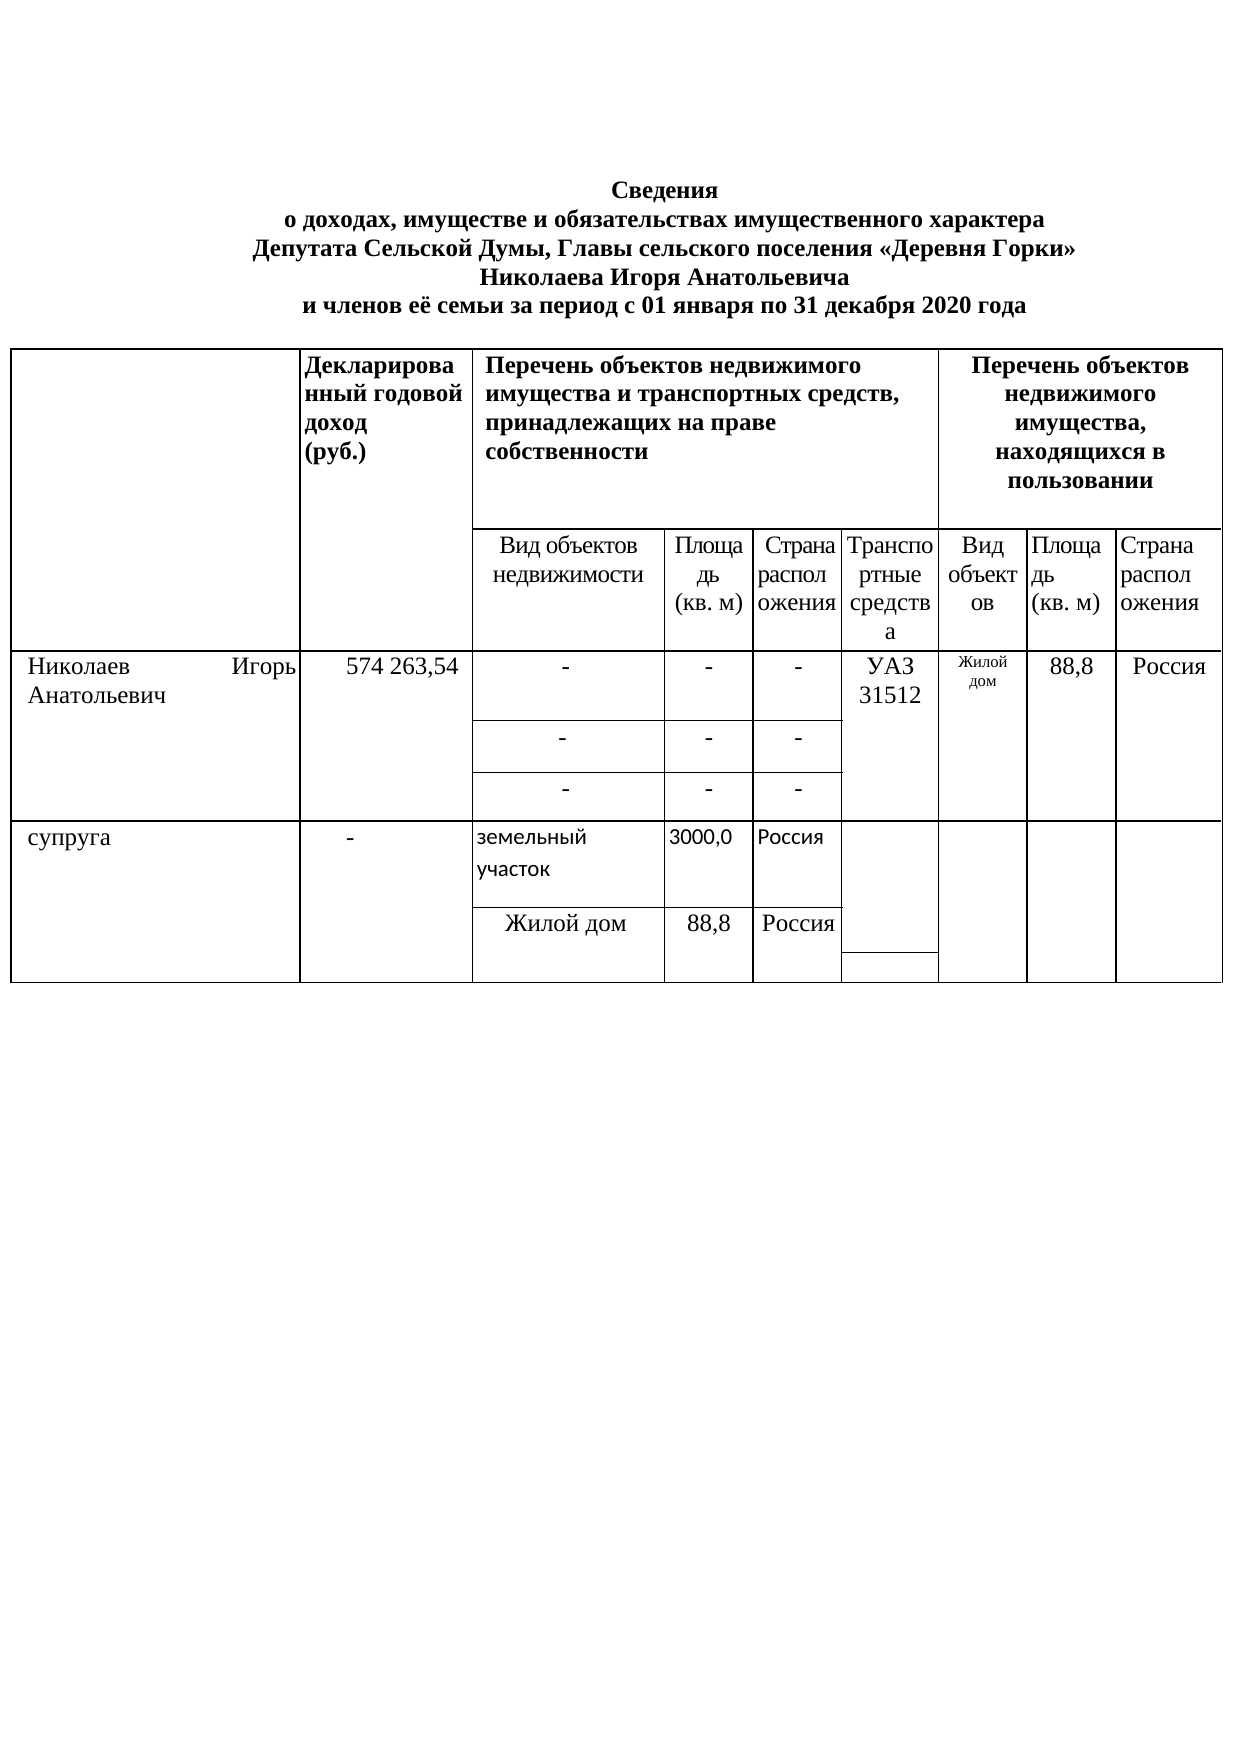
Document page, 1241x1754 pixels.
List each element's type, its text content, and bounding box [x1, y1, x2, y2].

table_header [12, 350, 299, 528]
table_cell Вид объектов недвижимости [473, 530, 664, 650]
table_cell - [754, 652, 841, 720]
table_cell 88,8 [1028, 652, 1115, 820]
table_cell [842, 822, 938, 952]
table_cell Жилой дом [939, 652, 1026, 820]
table_cell - [665, 773, 752, 820]
table_cell [12, 528, 299, 650]
text Николаева Игоря Анатольевича [177, 262, 1152, 291]
text о доходах, имуществе и обязательствах имущественного характера [177, 204, 1152, 233]
table_cell Транспортные средства [842, 530, 938, 650]
table_cell Площадь (кв. м) [665, 530, 752, 650]
text и членов её семьи за период с 01 января по 31 декабря 2020 года [177, 291, 1152, 319]
text Сведения [177, 176, 1152, 204]
table_cell - [473, 773, 664, 820]
table_cell УАЗ 31512 [842, 652, 938, 820]
table_cell Николаев Игорь Анатольевич [12, 652, 299, 820]
table_cell 88,8 [665, 908, 752, 982]
table_cell - [473, 652, 664, 720]
text Депутата Сельской Думы, Главы сельского поселения «Деревня Горки» [177, 233, 1152, 262]
table_cell Жилой дом [473, 908, 664, 982]
table_cell [842, 953, 846, 982]
table_cell [301, 528, 472, 650]
table_cell Россия [754, 822, 841, 907]
table_header Декларированный годовой доход (руб.) [301, 350, 472, 528]
table_header Перечень объектов недвижимого имущества, находящихся в пользовании [939, 350, 1222, 528]
table_cell [934, 953, 938, 982]
table_cell - [665, 652, 752, 720]
table_cell 3000,0 [665, 822, 752, 907]
table_header Перечень объектов недвижимого имущества и транспортных средств, принадлежащих на праве собственности [473, 350, 938, 528]
table_cell [1028, 822, 1115, 982]
table_cell Площадь (кв. м) [1028, 530, 1115, 650]
table_cell Россия [754, 908, 841, 982]
table_cell - [665, 721, 752, 772]
table_cell - [754, 773, 841, 820]
table_cell - [473, 721, 664, 772]
table_cell - [301, 822, 472, 982]
table_cell Вид объектов [939, 530, 1026, 650]
table_cell - [754, 721, 841, 772]
table_cell Страна расположения [1117, 528, 1222, 650]
table_cell Страна расположения [754, 530, 841, 650]
table_cell [1117, 820, 1222, 982]
table_cell Россия [1117, 650, 1222, 820]
table_cell земельный участок [473, 822, 664, 907]
table_cell [939, 822, 1026, 982]
table_cell 574 263,54 [301, 652, 472, 820]
table_cell супруга [12, 822, 299, 982]
